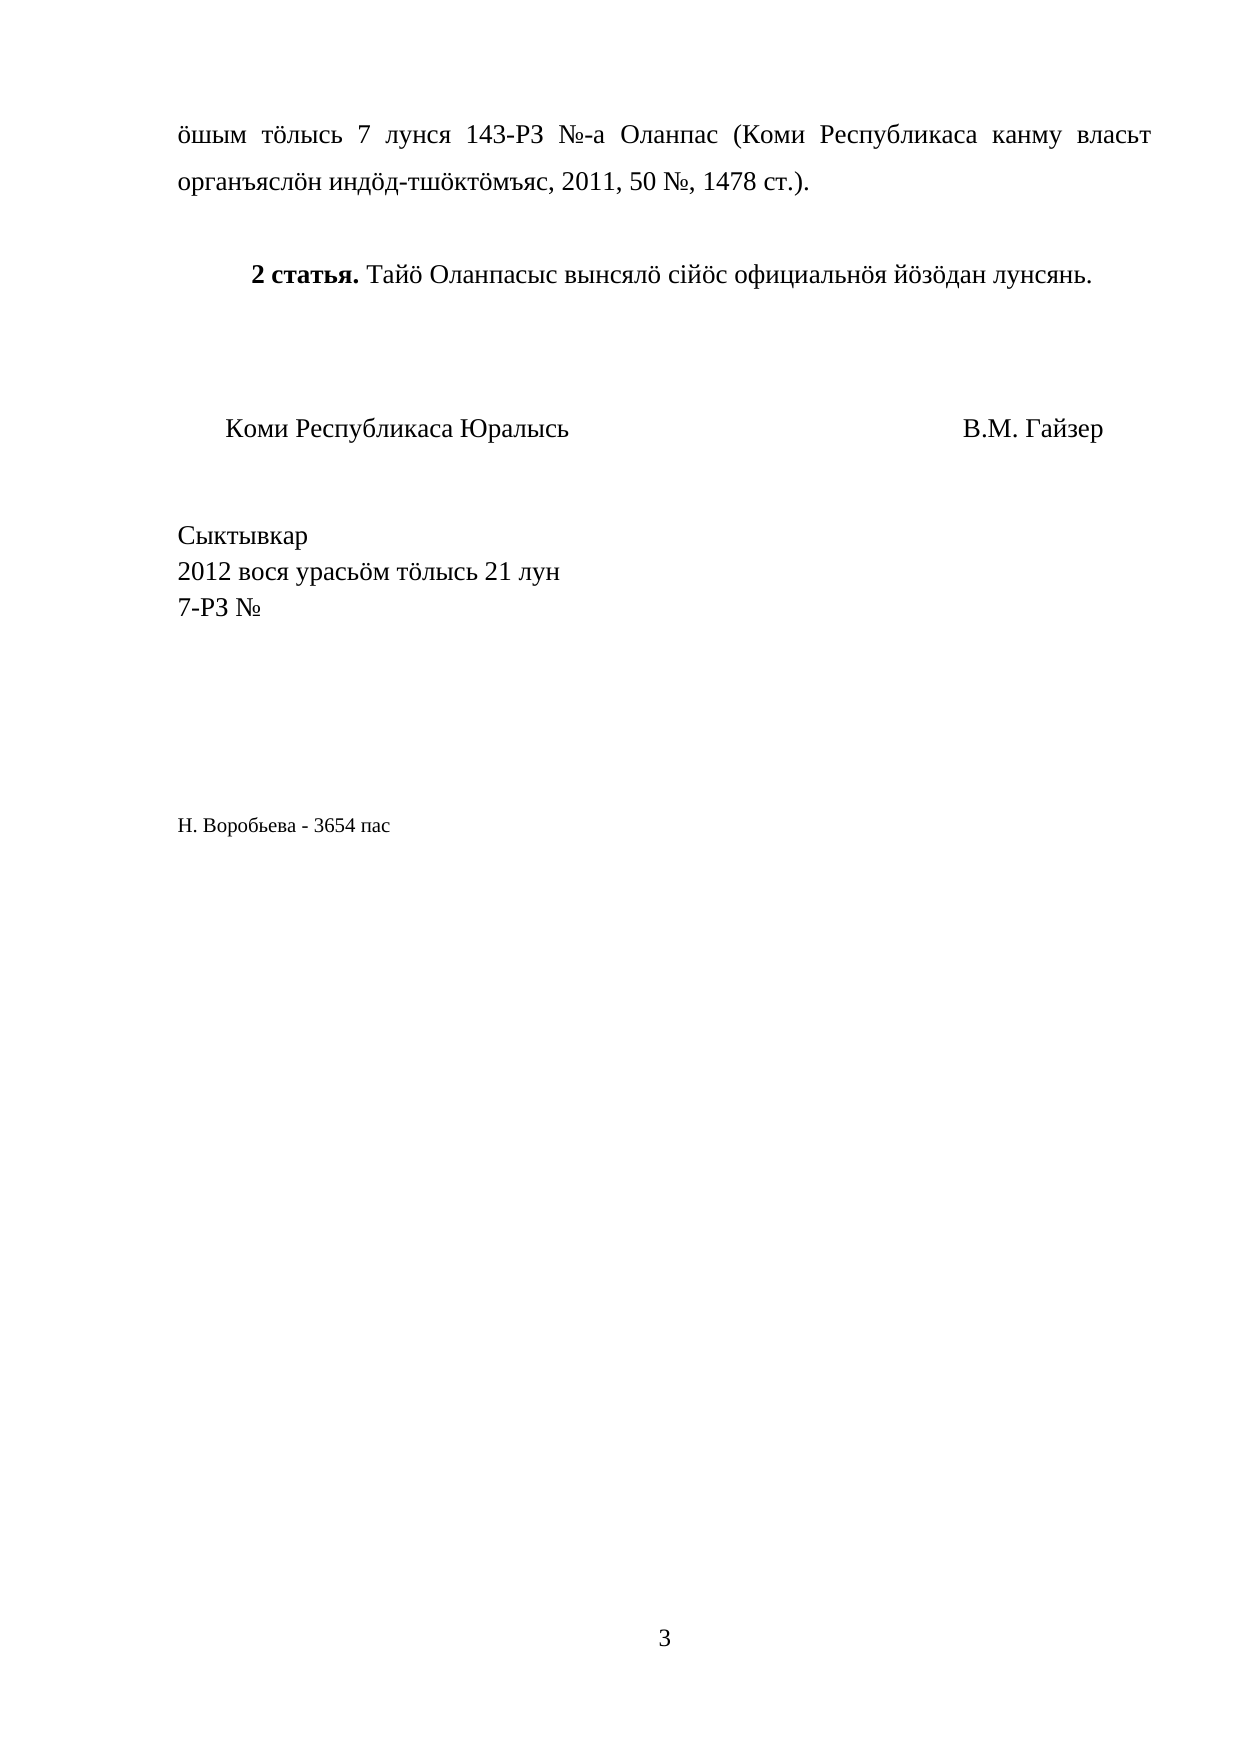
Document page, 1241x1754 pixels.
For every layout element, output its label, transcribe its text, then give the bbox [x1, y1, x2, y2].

text 2 статья. Тайö Оланпасыс вынсялö сійӧс официальнӧя йӧзӧдан лунсянь. [177, 258, 1152, 289]
text Н. Воробьева - 3654 пас [177, 813, 1152, 837]
text 2012 вося урасьӧм тöлысь 21 лун [177, 555, 1152, 586]
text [177, 118, 1152, 196]
text Сыктывкар [177, 519, 1152, 550]
text 7-РЗ № [177, 591, 1152, 622]
text Коми Республикаса Юралысь В.М. Гайзер [177, 412, 1152, 443]
